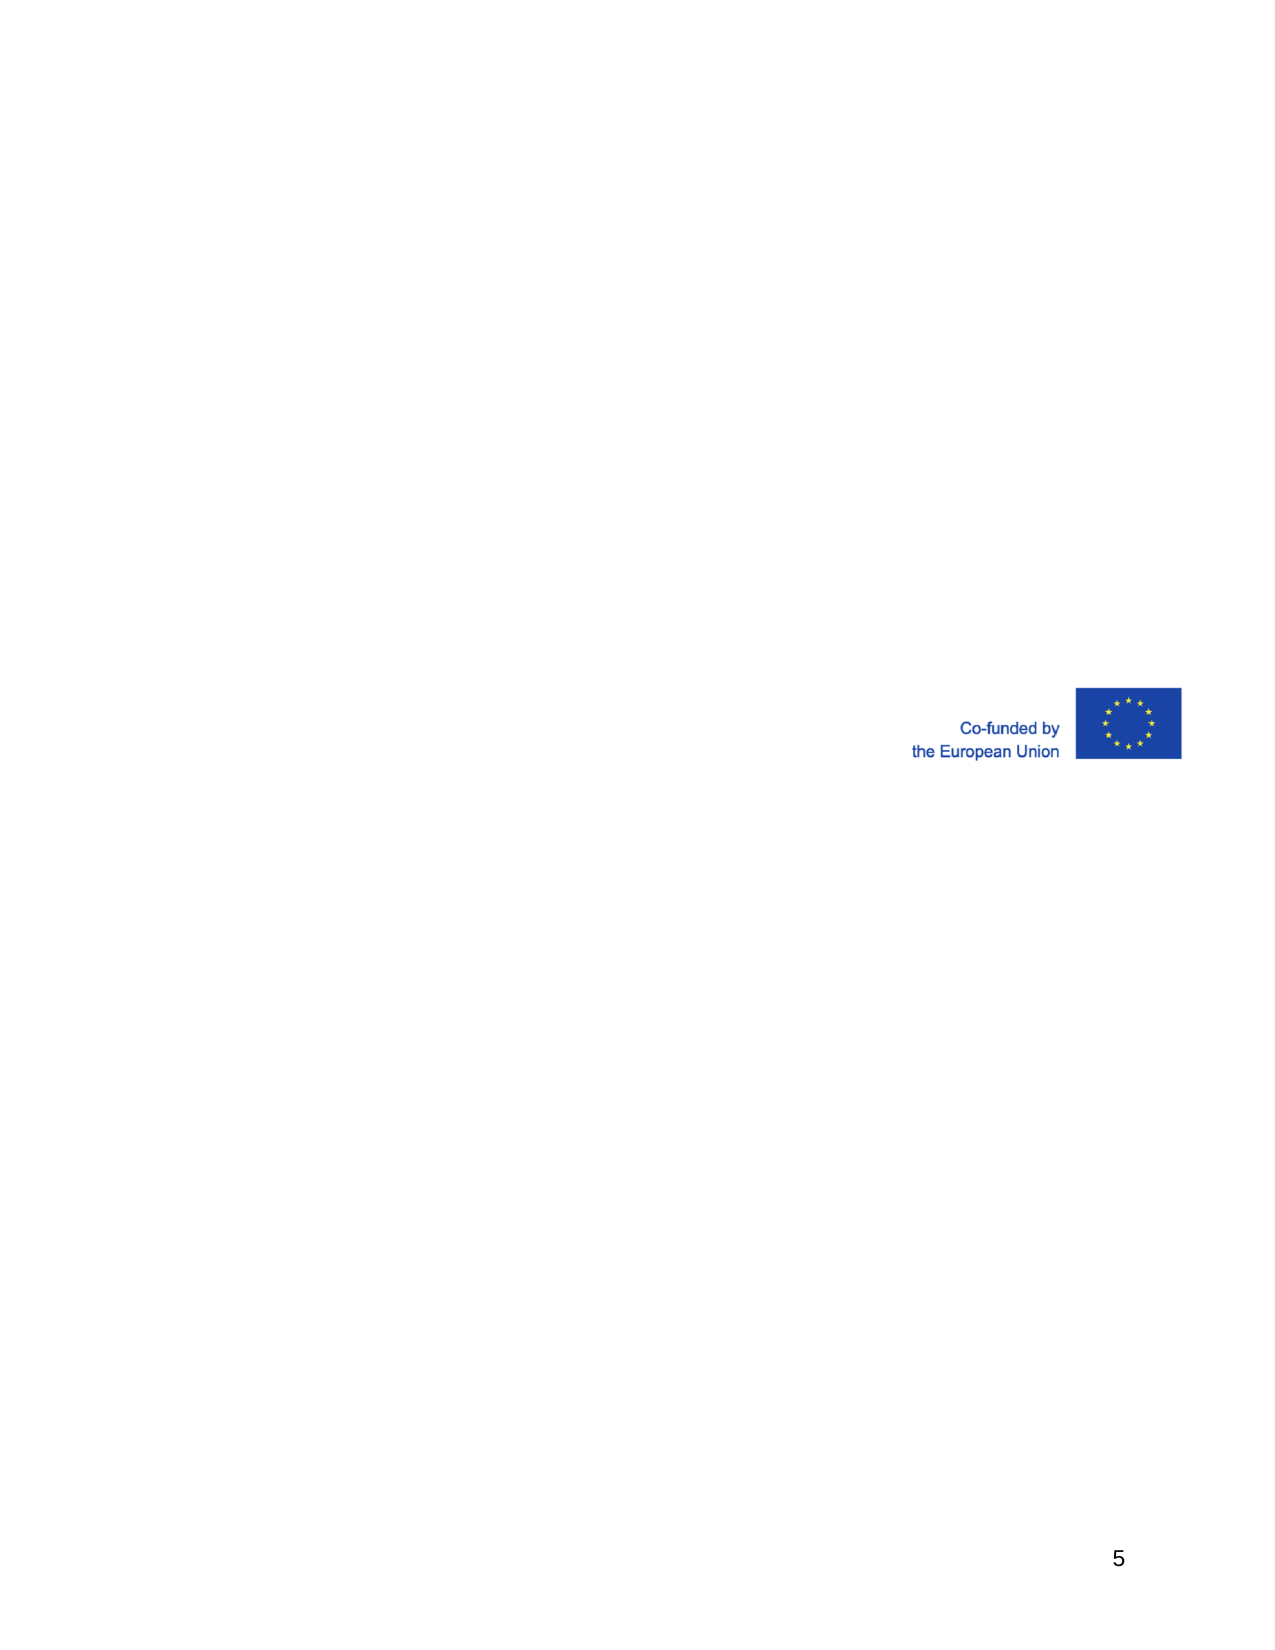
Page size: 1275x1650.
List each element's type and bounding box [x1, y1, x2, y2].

picture [841, 642, 1251, 802]
